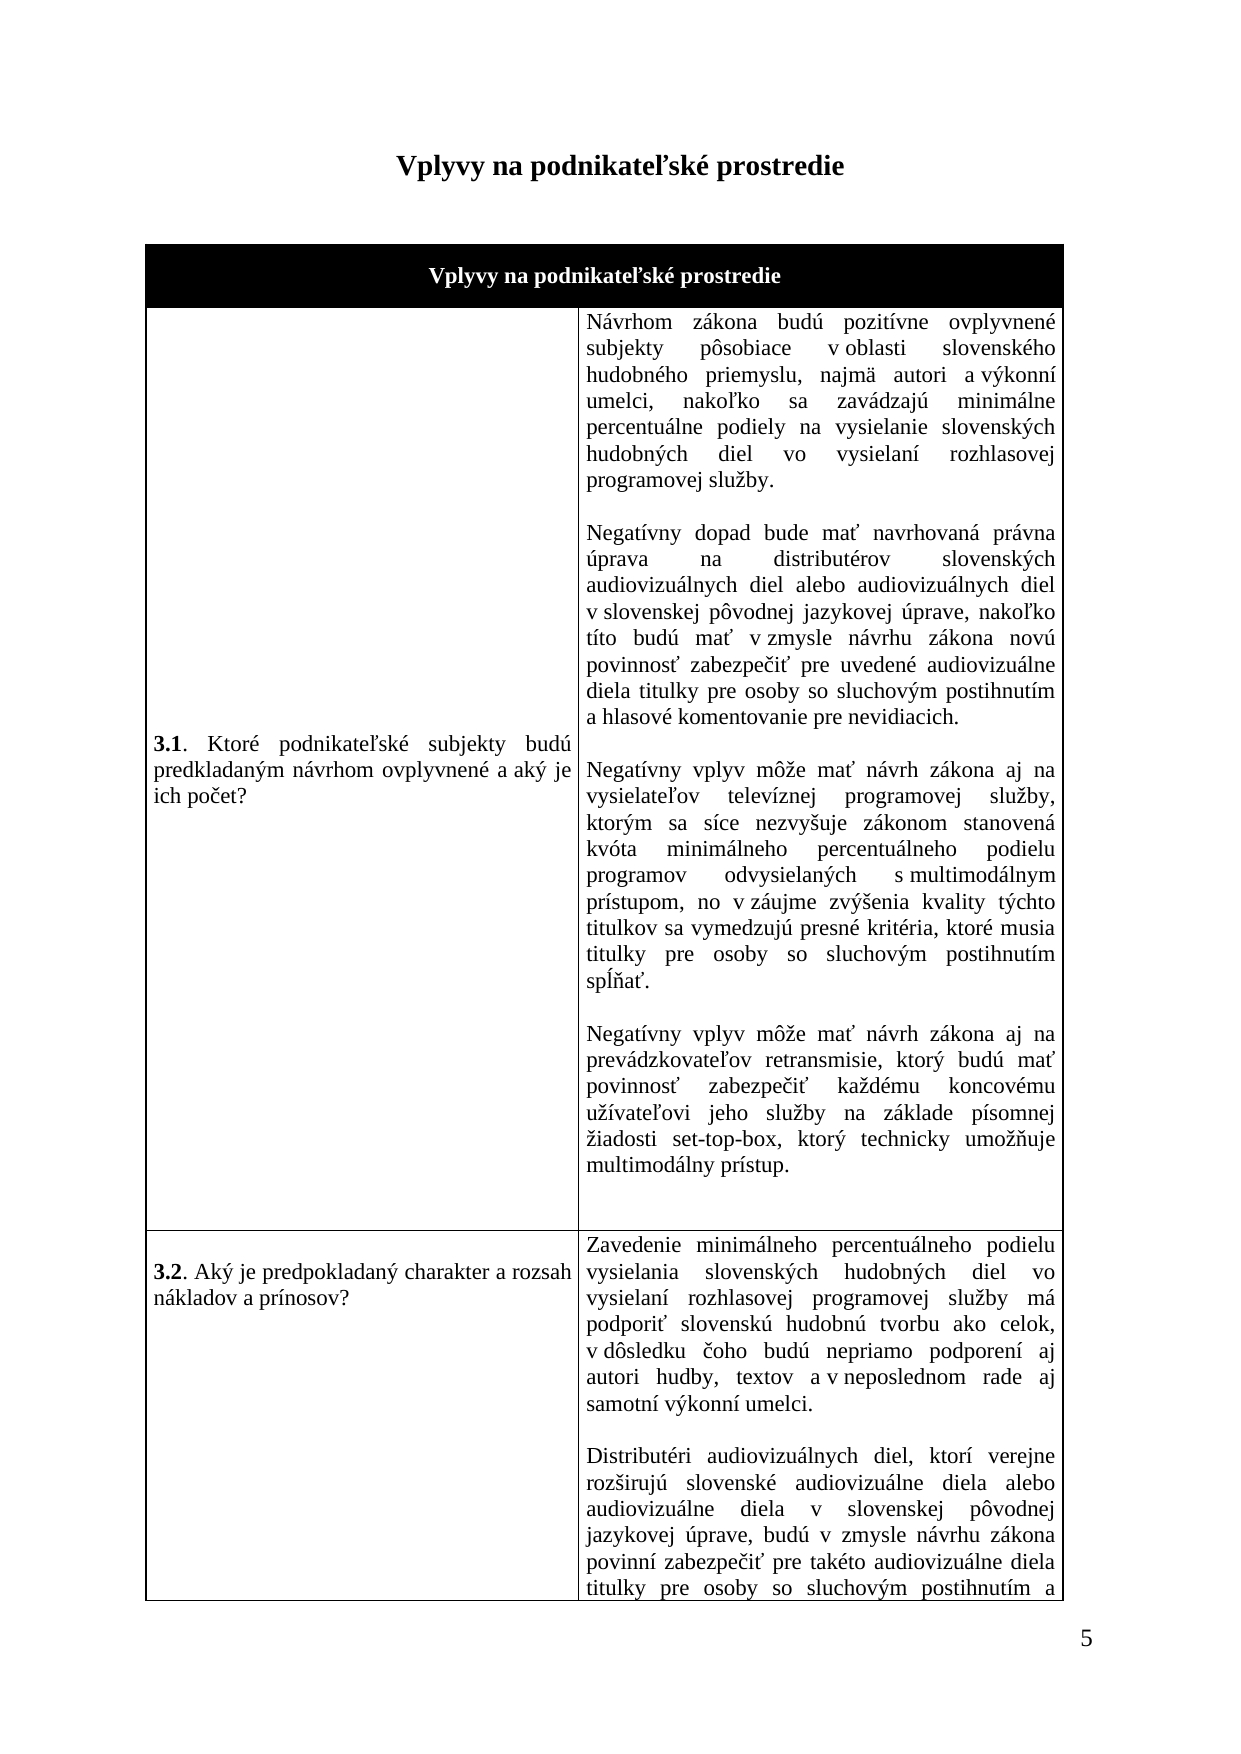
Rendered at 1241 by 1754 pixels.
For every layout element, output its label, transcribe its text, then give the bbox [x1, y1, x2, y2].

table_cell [579, 1231, 1062, 1600]
table_cell Návrhom zákona budú pozitívne ovplyvnené subjekty pôsobiace v oblasti slovenského hudobného priemyslu, najmä autori a výkonní umelci, nakoľko sa zavádzajú minimálne percentuálne podiely na vysielanie slovenských hudobných diel vo vysielaní rozhlasovej programovej služby. Negatívny dopad bude mať navrhovaná právna úprava na distributérov slovenských audiovizuálnych diel alebo audiovizuálnych diel v slovenskej pôvodnej jazykovej úprave, nakoľko títo budú mať v zmysle návrhu zákona novú povinnosť zabezpečiť pre uvedené audiovizuálne diela titulky pre osoby so sluchovým postihnutím a hlasové komentovanie pre nevidiacich. Negatívny vplyv môže mať návrh zákona aj na vysielateľov televíznej programovej služby, ktorým sa síce nezvyšuje zákonom stanovená kvóta minimálneho percentuálneho podielu programov odvysielaných s multimodálnym prístupom, no v záujme zvýšenia kvality týchto titulkov sa vymedzujú presné kritéria, ktoré musia titulky pre osoby so sluchovým postihnutím spĺňať. Negatívny vplyv môže mať návrh zákona aj na prevádzkovateľov retransmisie, ktorý budú mať povinnosť zabezpečiť každému koncovému užívateľovi jeho služby na základe písomnej žiadosti set-top-box, ktorý technicky umožňuje multimodálny prístup. [579, 308, 1062, 1230]
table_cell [147, 1231, 578, 1600]
table_cell 3.1. Ktoré podnikateľské subjekty budú predkladaným návrhom ovplyvnené a aký je ich počet? [147, 308, 578, 1230]
table_header Vplyvy na podnikateľské prostredie [147, 246, 1062, 306]
text Vplyvy na podnikateľské prostredie [148, 148, 1093, 181]
